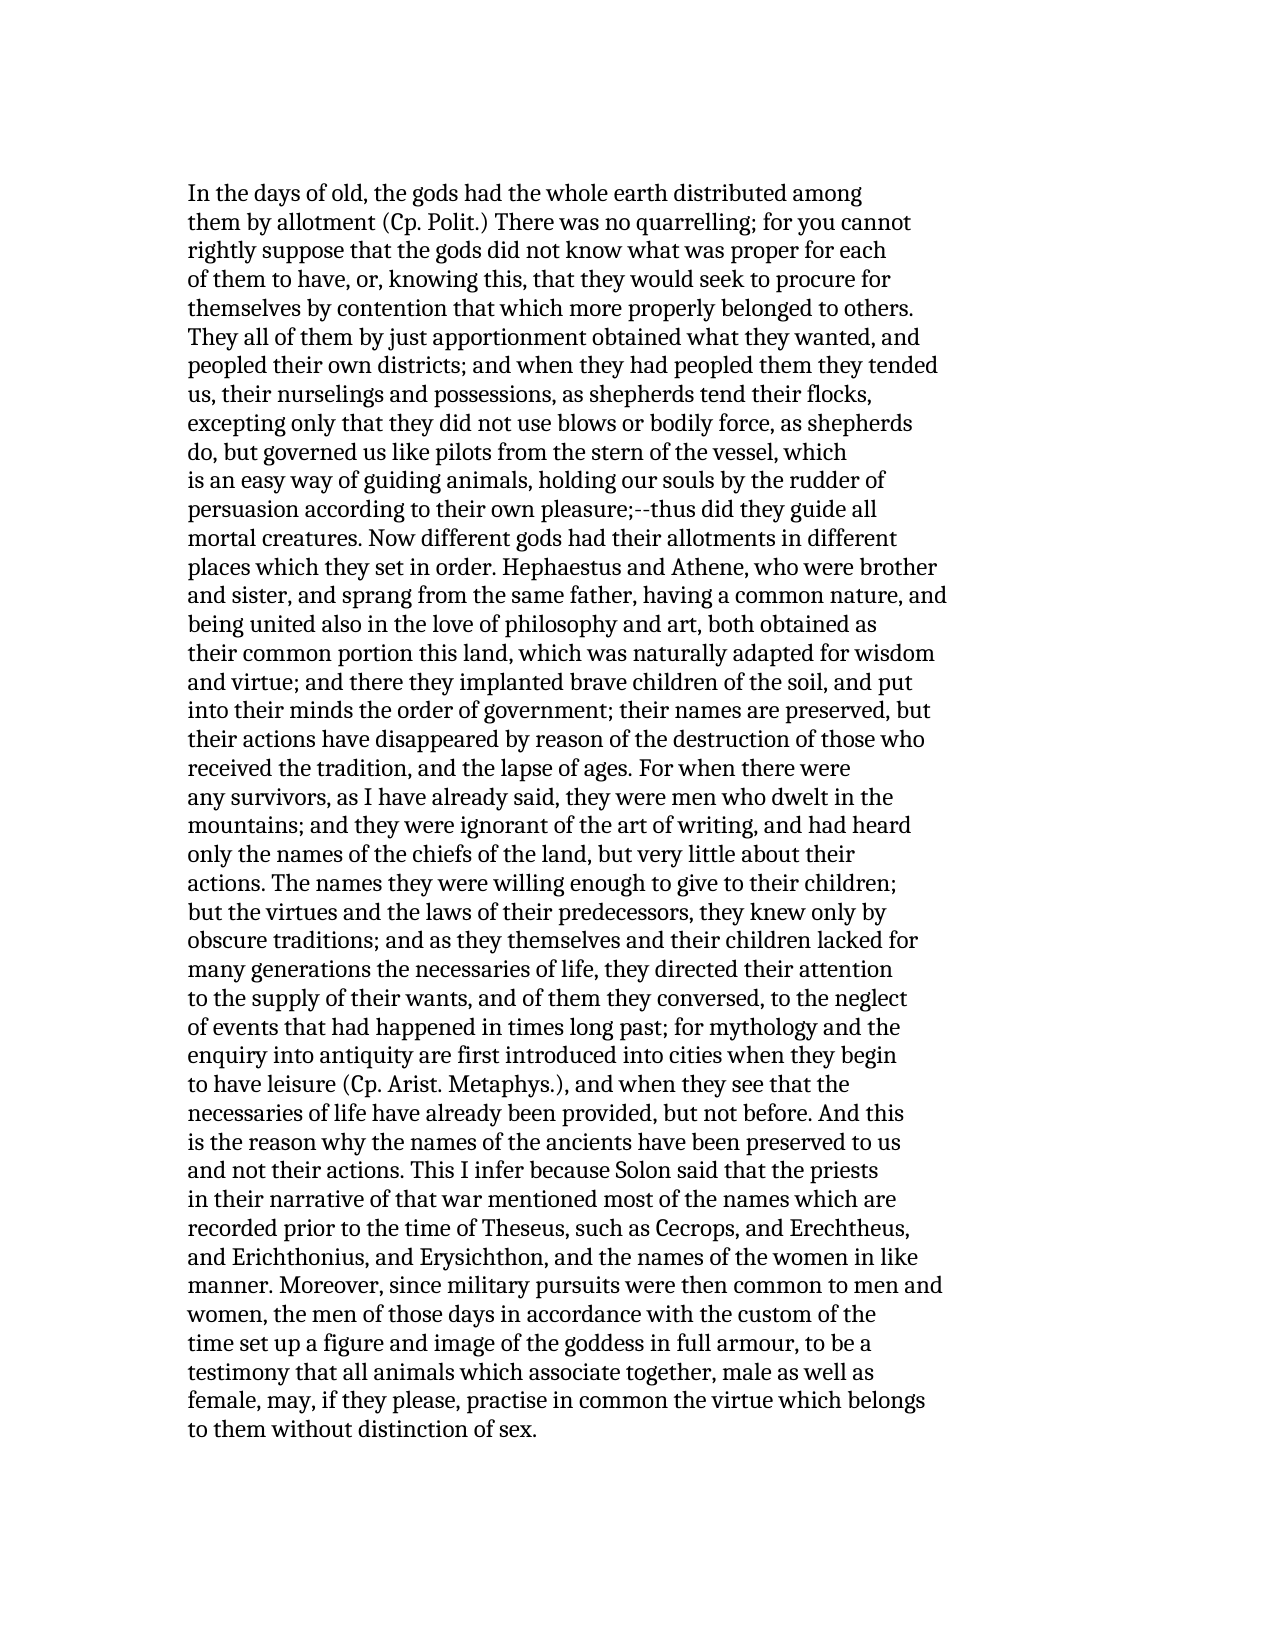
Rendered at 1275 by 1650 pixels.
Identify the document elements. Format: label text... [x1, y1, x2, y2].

text time set up a figure and image of the goddess in full armour, to be a [187, 1329, 1087, 1357]
text their common portion this land, which was naturally adapted for wisdom [187, 639, 1087, 667]
text obscure traditions; and as they themselves and their children lacked for [187, 926, 1087, 955]
text recorded prior to the time of Theseus, such as Cecrops, and Erechtheus, [187, 1214, 1087, 1242]
text enquiry into antiquity are first introduced into cities when they begin [187, 1041, 1087, 1070]
text their actions have disappeared by reason of the destruction of those who [187, 725, 1087, 754]
text of them to have, or, knowing this, that they would seek to procure for [187, 265, 1087, 294]
text many generations the necessaries of life, they directed their attention [187, 955, 1087, 984]
text us, their nurselings and possessions, as shepherds tend their flocks, [187, 380, 1087, 409]
text and not their actions. This I infer because Solon said that the priests [187, 1156, 1087, 1185]
text received the tradition, and the lapse of ages. For when there were [187, 754, 1087, 782]
text any survivors, as I have already said, they were men who dwelt in the [187, 782, 1087, 811]
text to the supply of their wants, and of them they conversed, to the neglect [187, 984, 1087, 1012]
text places which they set in order. Hephaestus and Athene, who were brother [187, 552, 1087, 581]
text in their narrative of that war mentioned most of the names which are [187, 1185, 1087, 1214]
text persuasion according to their own pleasure;--thus did they guide all [187, 495, 1087, 524]
text is the reason why the names of the ancients have been preserved to us [187, 1127, 1087, 1156]
text to have leisure (Cp. Arist. Metaphys.), and when they see that the [187, 1070, 1087, 1099]
text excepting only that they did not use blows or bodily force, as shepherds [187, 409, 1087, 437]
text to them without distinction of sex. [187, 1415, 1087, 1444]
text and sister, and sprang from the same father, having a common nature, and [187, 581, 1087, 610]
text them by allotment (Cp. Polit.) There was no quarrelling; for you cannot [187, 207, 1087, 236]
text of events that had happened in times long past; for mythology and the [187, 1012, 1087, 1041]
text do, but governed us like pilots from the stern of the vessel, which [187, 437, 1087, 466]
text mountains; and they were ignorant of the art of writing, and had heard [187, 811, 1087, 840]
text manner. Moreover, since military pursuits were then common to men and [187, 1271, 1087, 1300]
text being united also in the love of philosophy and art, both obtained as [187, 610, 1087, 639]
text into their minds the order of government; their names are preserved, but [187, 696, 1087, 725]
text but the virtues and the laws of their predecessors, they knew only by [187, 897, 1087, 926]
text themselves by contention that which more properly belonged to others. [187, 294, 1087, 322]
text testimony that all animals which associate together, male as well as [187, 1357, 1087, 1386]
text mortal creatures. Now different gods had their allotments in different [187, 524, 1087, 552]
text They all of them by just apportionment obtained what they wanted, and [187, 322, 1087, 351]
text is an easy way of guiding animals, holding our souls by the rudder of [187, 466, 1087, 495]
text and Erichthonius, and Erysichthon, and the names of the women in like [187, 1242, 1087, 1271]
text women, the men of those days in accordance with the custom of the [187, 1300, 1087, 1329]
text actions. The names they were willing enough to give to their children; [187, 869, 1087, 897]
text and virtue; and there they implanted brave children of the soil, and put [187, 667, 1087, 696]
text peopled their own districts; and when they had peopled them they tended [187, 351, 1087, 380]
text In the days of old, the gods had the whole earth distributed among [187, 179, 1087, 207]
text rightly suppose that the gods did not know what was proper for each [187, 236, 1087, 265]
text necessaries of life have already been provided, but not before. And this [187, 1099, 1087, 1127]
text female, may, if they please, practise in common the virtue which belongs [187, 1386, 1087, 1415]
text only the names of the chiefs of the land, but very little about their [187, 840, 1087, 869]
